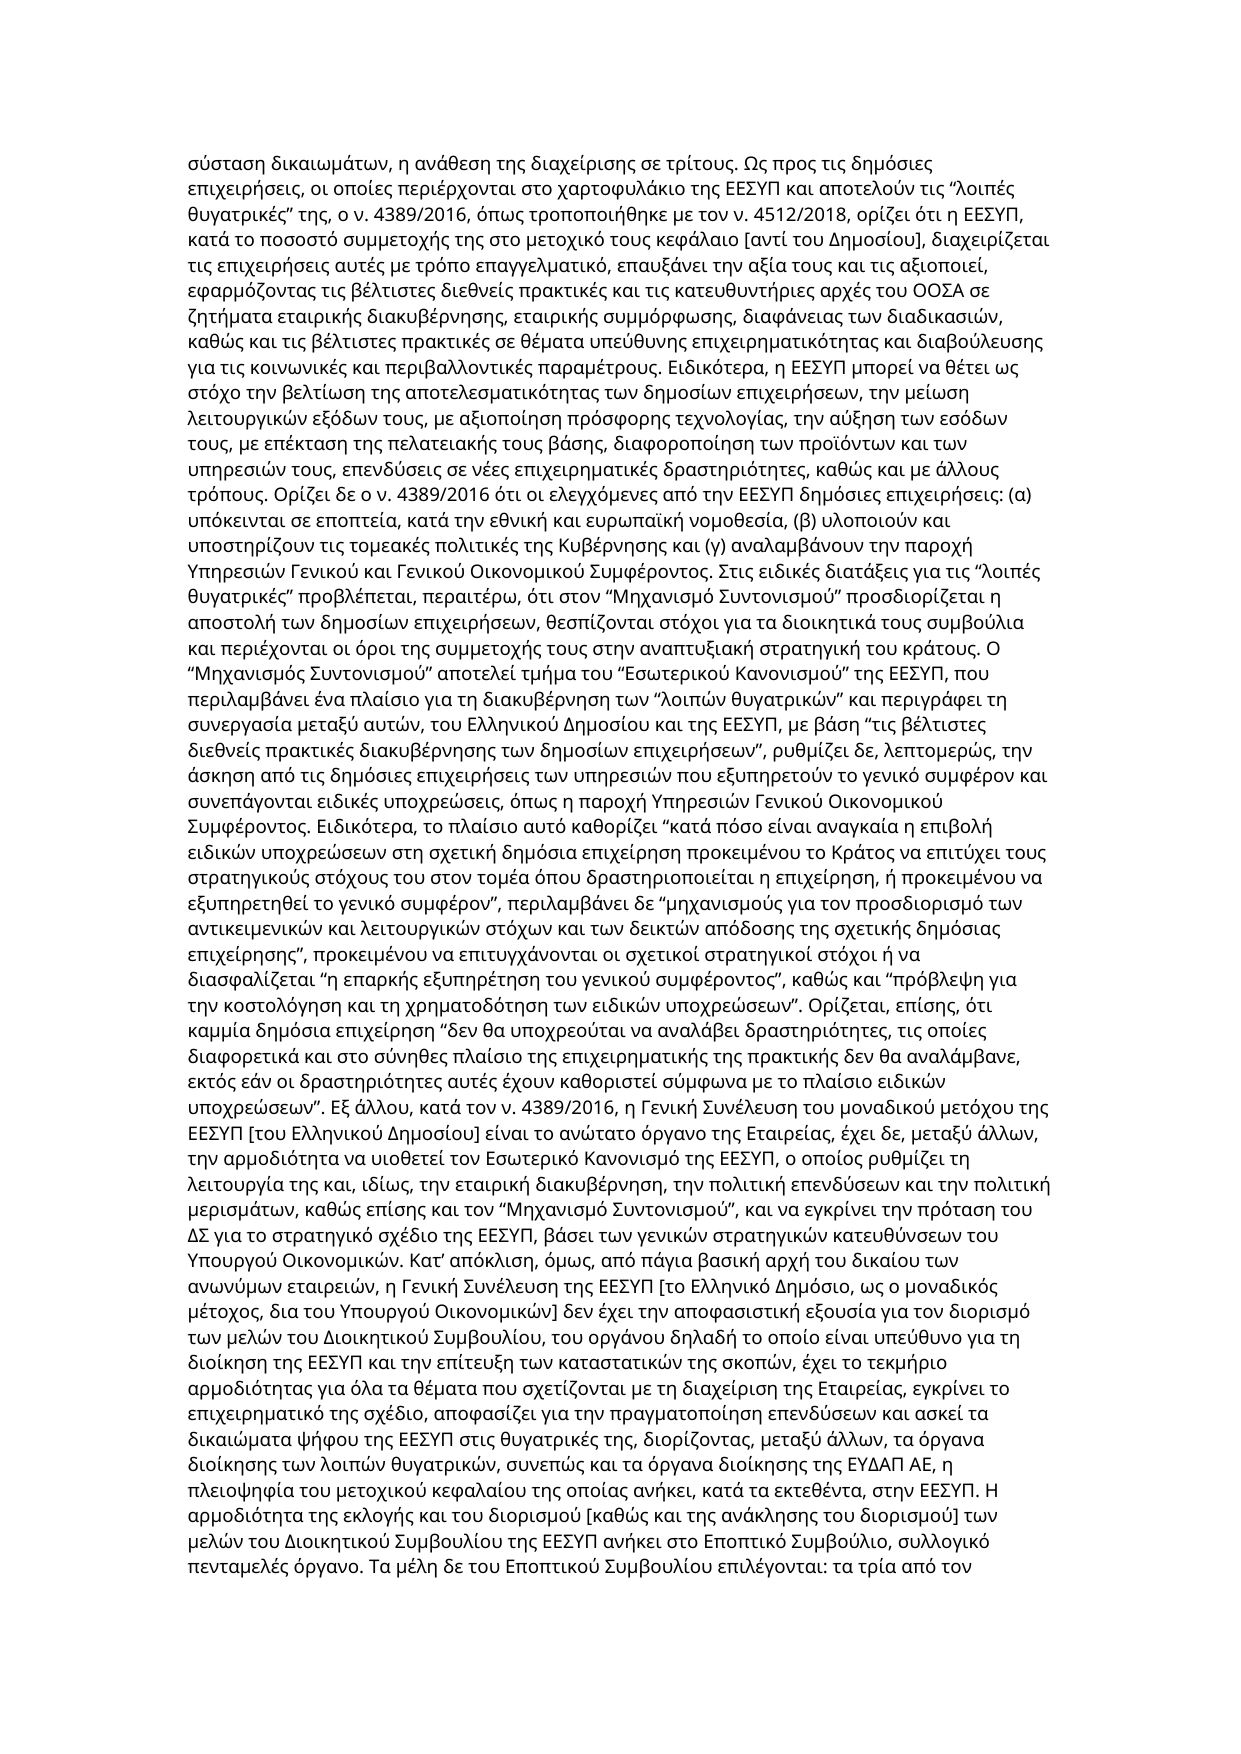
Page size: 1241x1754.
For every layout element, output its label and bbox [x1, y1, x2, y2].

text [187, 150, 1053, 1579]
